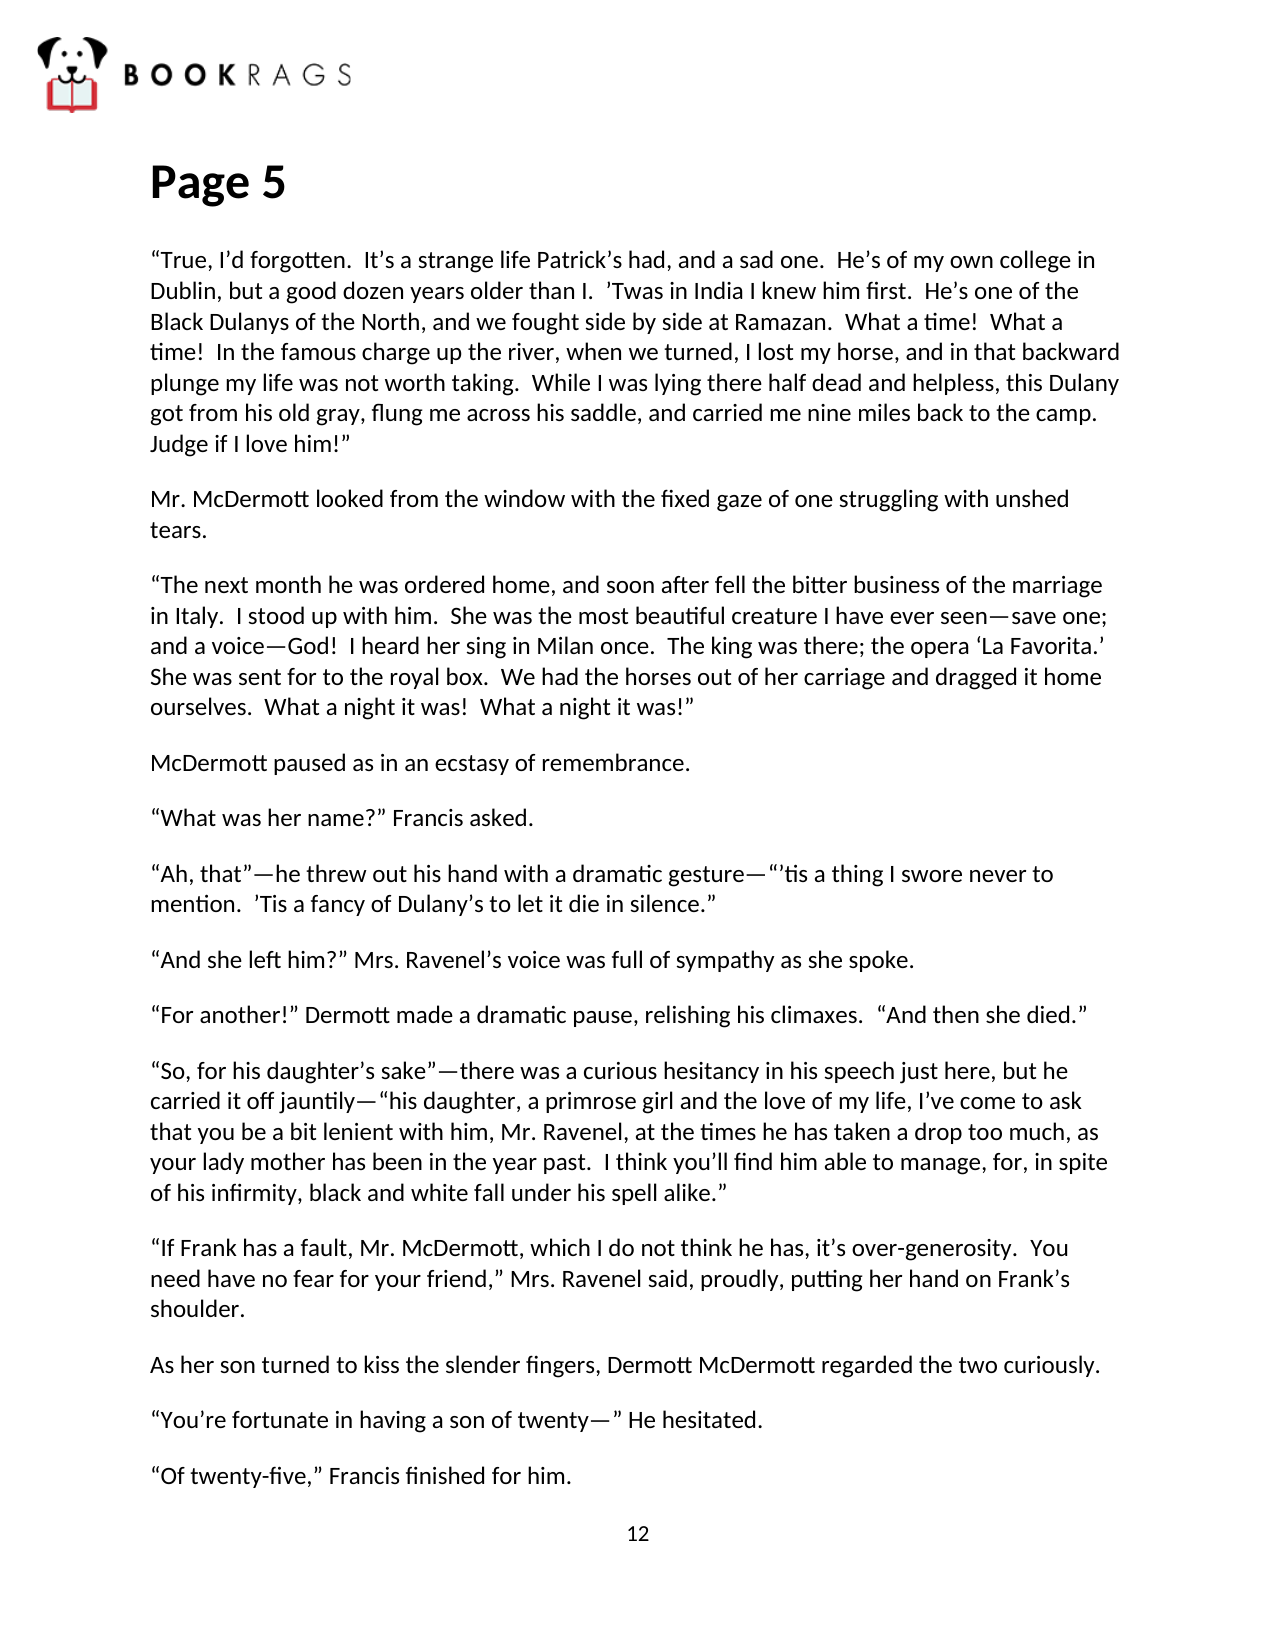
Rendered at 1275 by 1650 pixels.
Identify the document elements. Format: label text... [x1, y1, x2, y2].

text “What was her name?” Francis asked. [150, 802, 1125, 833]
text “For another!” Dermott made a dramatic pause, relishing his climaxes. “And then she died.” [150, 999, 1125, 1030]
text “Ah, that”—­he threw out his hand with a dramatic gesture—­“’tis a thing I swore never to mention. ’Tis a fancy of Dulany’s to let it die in silence.” [150, 858, 1125, 919]
text “The next month he was ordered home, and soon after fell the bitter business of the marriage in Italy. I stood up with him. She was the most beautiful creature I have ever seen—­save one; and a voice—­God! I heard her sing in Milan once. The king was there; the opera ‘La Favorita.’ She was sent for to the royal box. We had the horses out of her carriage and dragged it home ourselves. What a night it was! What a night it was!” [150, 569, 1125, 722]
text “If Frank has a fault, Mr. McDermott, which I do not think he has, it’s over-generosity. You need have no fear for your friend,” Mrs. Ravenel said, proudly, putting her hand on Frank’s shoulder. [150, 1233, 1125, 1324]
text As her son turned to kiss the slender fingers, Dermott McDermott regarded the two curiously. [150, 1349, 1125, 1380]
text “So, for his daughter’s sake”—­there was a curious hesitancy in his speech just here, but he carried it off jauntily—­“his daughter, a primrose girl and the love of my life, I’ve come to ask that you be a bit lenient with him, Mr. Ravenel, at the times he has taken a drop too much, as your lady mother has been in the year past. I think you’ll find him able to manage, for, in spite of his infirmity, black and white fall under his spell alike.” [150, 1055, 1125, 1208]
text Mr. McDermott looked from the window with the fixed gaze of one struggling with unshed tears. [150, 483, 1125, 544]
picture [37, 37, 351, 113]
text “True, I’d forgotten. It’s a strange life Patrick’s had, and a sad one. He’s of my own college in Dublin, but a good dozen years older than I. ’Twas in India I knew him first. He’s one of the Black Dulanys of the North, and we fought side by side at Ramazan. What a time! What a time! In the famous charge up the river, when we turned, I lost my horse, and in that backward plunge my life was not worth taking. While I was lying there half dead and helpless, this Dulany got from his old gray, flung me across his saddle, and carried me nine miles back to the camp. Judge if I love him!” [150, 244, 1125, 458]
text “And she left him?” Mrs. Ravenel’s voice was full of sympathy as she spoke. [150, 944, 1125, 974]
text McDermott paused as in an ecstasy of remembrance. [150, 747, 1125, 777]
text “You’re fortunate in having a son of twenty—­” He hesitated. [150, 1405, 1125, 1435]
text “Of twenty-five,” Francis finished for him. [150, 1460, 1125, 1491]
text Page 5 [150, 150, 1125, 211]
